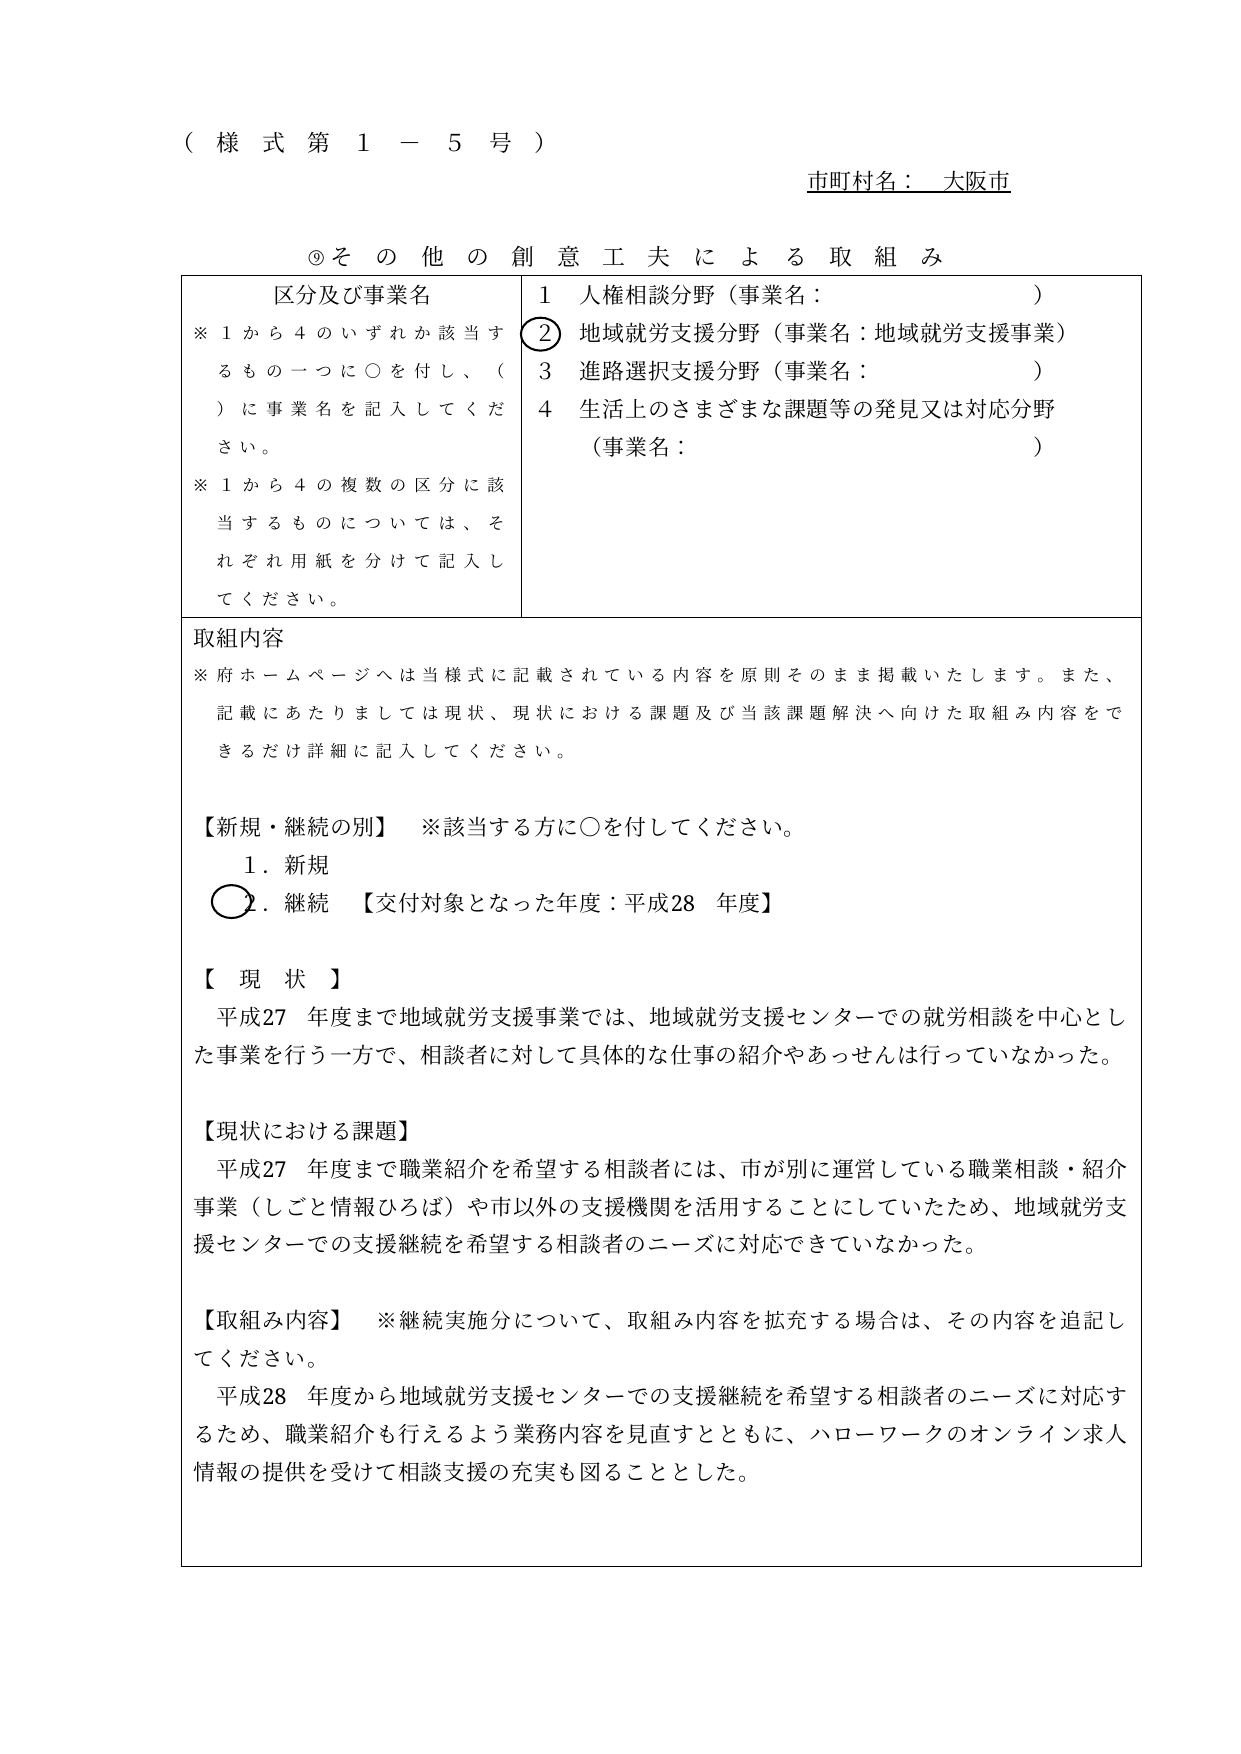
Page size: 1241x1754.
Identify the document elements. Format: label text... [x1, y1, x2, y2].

table_header １ 人権相談分野（事業名： ） ２ 地域就労支援分野（事業名：地域就労支援事業） ３ 進路選択支援分野（事業名： ） ４ 生活上のさまざまな課題等の発見又は対応分野 （事業名： ） [522, 276, 1141, 617]
table_header 区分及び事業名 ※１から４のいずれか該当するもの一つに○を付し、（ ）に事業名を記入してください。 ※１から４の複数の区分に該当するものについては、それぞれ用紙を分けて記入してください。 [182, 276, 521, 617]
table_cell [182, 618, 1141, 1566]
text （様式第１－５号） [171, 123, 1102, 161]
text 市町村名： 大阪市 [171, 161, 1102, 199]
text ⑨その他の創意工夫による取組み [171, 237, 1102, 274]
